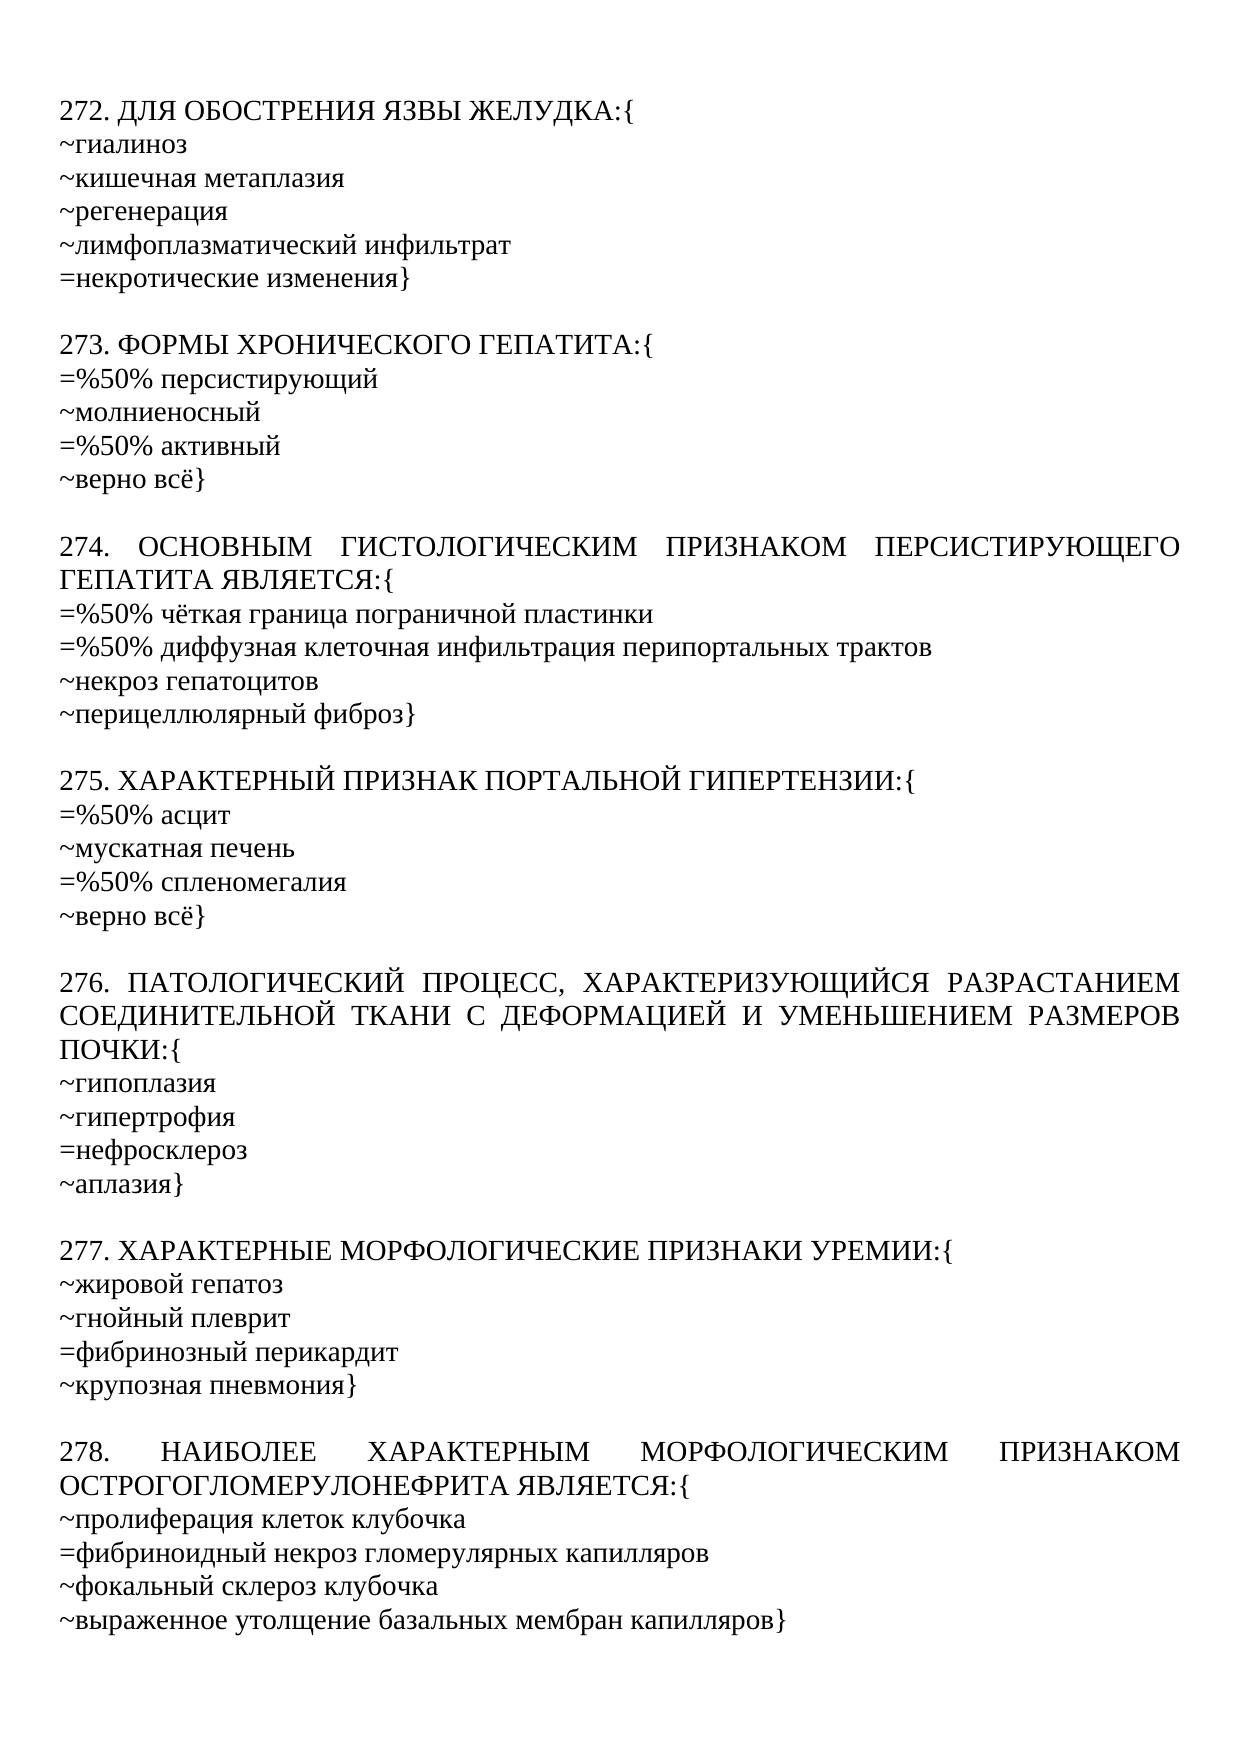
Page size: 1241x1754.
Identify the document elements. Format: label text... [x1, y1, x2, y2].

text =фибриноидный некроз гломерулярных капилляров [59, 1535, 1181, 1568]
text 275. ХАРАКТЕРНЫЙ ПРИЗНАК ПОРТАЛЬНОЙ ГИПЕРТЕНЗИИ:{ [59, 763, 1181, 797]
text =%50% асцит [59, 797, 1181, 831]
text 273. ФОРМЫ ХРОНИЧЕСКОГО ГЕПАТИТА:{ [59, 327, 1181, 361]
text ~верно всё} [59, 462, 1181, 495]
text ~гипертрофия [59, 1099, 1181, 1132]
text =некротические изменения} [59, 260, 1181, 294]
text ~жировой гепатоз [59, 1267, 1181, 1300]
text ~крупозная пневмония} [59, 1367, 1181, 1401]
text ~гиалиноз [59, 126, 1181, 160]
text ~кишечная метаплазия [59, 160, 1181, 193]
text =%50% персистирующий [59, 361, 1181, 394]
text 276. ПАТОЛОГИЧЕСКИЙ ПРОЦЕСС, ХАРАКТЕРИЗУЮЩИЙСЯ РАЗРАСТАНИЕМ СОЕДИНИТЕЛЬНОЙ ТКАНИ С ДЕФОРМАЦИЕЙ И УМЕНЬШЕНИЕМ РАЗМЕРОВ ПОЧКИ:{ [59, 965, 1181, 1065]
text =%50% спленомегалия [59, 864, 1181, 898]
text ~лимфоплазматический инфильтрат [59, 227, 1181, 260]
text ~регенерация [59, 193, 1181, 227]
text ~пролиферация клеток клубочка [59, 1501, 1181, 1535]
text =нефросклероз [59, 1132, 1181, 1166]
text =%50% диффузная клеточная инфильтрация перипортальных трактов [59, 629, 1181, 663]
text =фибринозный перикардит [59, 1334, 1181, 1367]
text =%50% активный [59, 428, 1181, 462]
text 278. НАИБОЛЕЕ ХАРАКТЕРНЫМ МОРФОЛОГИЧЕСКИМ ПРИЗНАКОМ ОСТРОГОГЛОМЕРУЛОНЕФРИТА ЯВЛЯЕТСЯ:{ [59, 1434, 1181, 1501]
text ~гнойный плеврит [59, 1300, 1181, 1334]
text ~молниеносный [59, 394, 1181, 428]
text ~верно всё} [59, 898, 1181, 931]
text 274. ОСНОВНЫМ ГИСТОЛОГИЧЕСКИМ ПРИЗНАКОМ ПЕРСИСТИРУЮЩЕГО ГЕПАТИТА ЯВЛЯЕТСЯ:{ [59, 529, 1181, 596]
text ~гипоплазия [59, 1065, 1181, 1099]
text ~фокальный склероз клубочка [59, 1568, 1181, 1602]
text ~аплазия} [59, 1166, 1181, 1199]
text 272. ДЛЯ ОБОСТРЕНИЯ ЯЗВЫ ЖЕЛУДКА:{ [59, 93, 1181, 126]
text ~некроз гепатоцитов [59, 663, 1181, 696]
text =%50% чёткая граница пограничной пластинки [59, 596, 1181, 629]
text ~перицеллюлярный фиброз} [59, 696, 1181, 730]
text 277. ХАРАКТЕРНЫЕ МОРФОЛОГИЧЕСКИЕ ПРИЗНАКИ УРЕМИИ:{ [59, 1233, 1181, 1267]
text ~выраженное утолщение базальных мембран капилляров} [59, 1602, 1181, 1636]
text ~мускатная печень [59, 831, 1181, 864]
